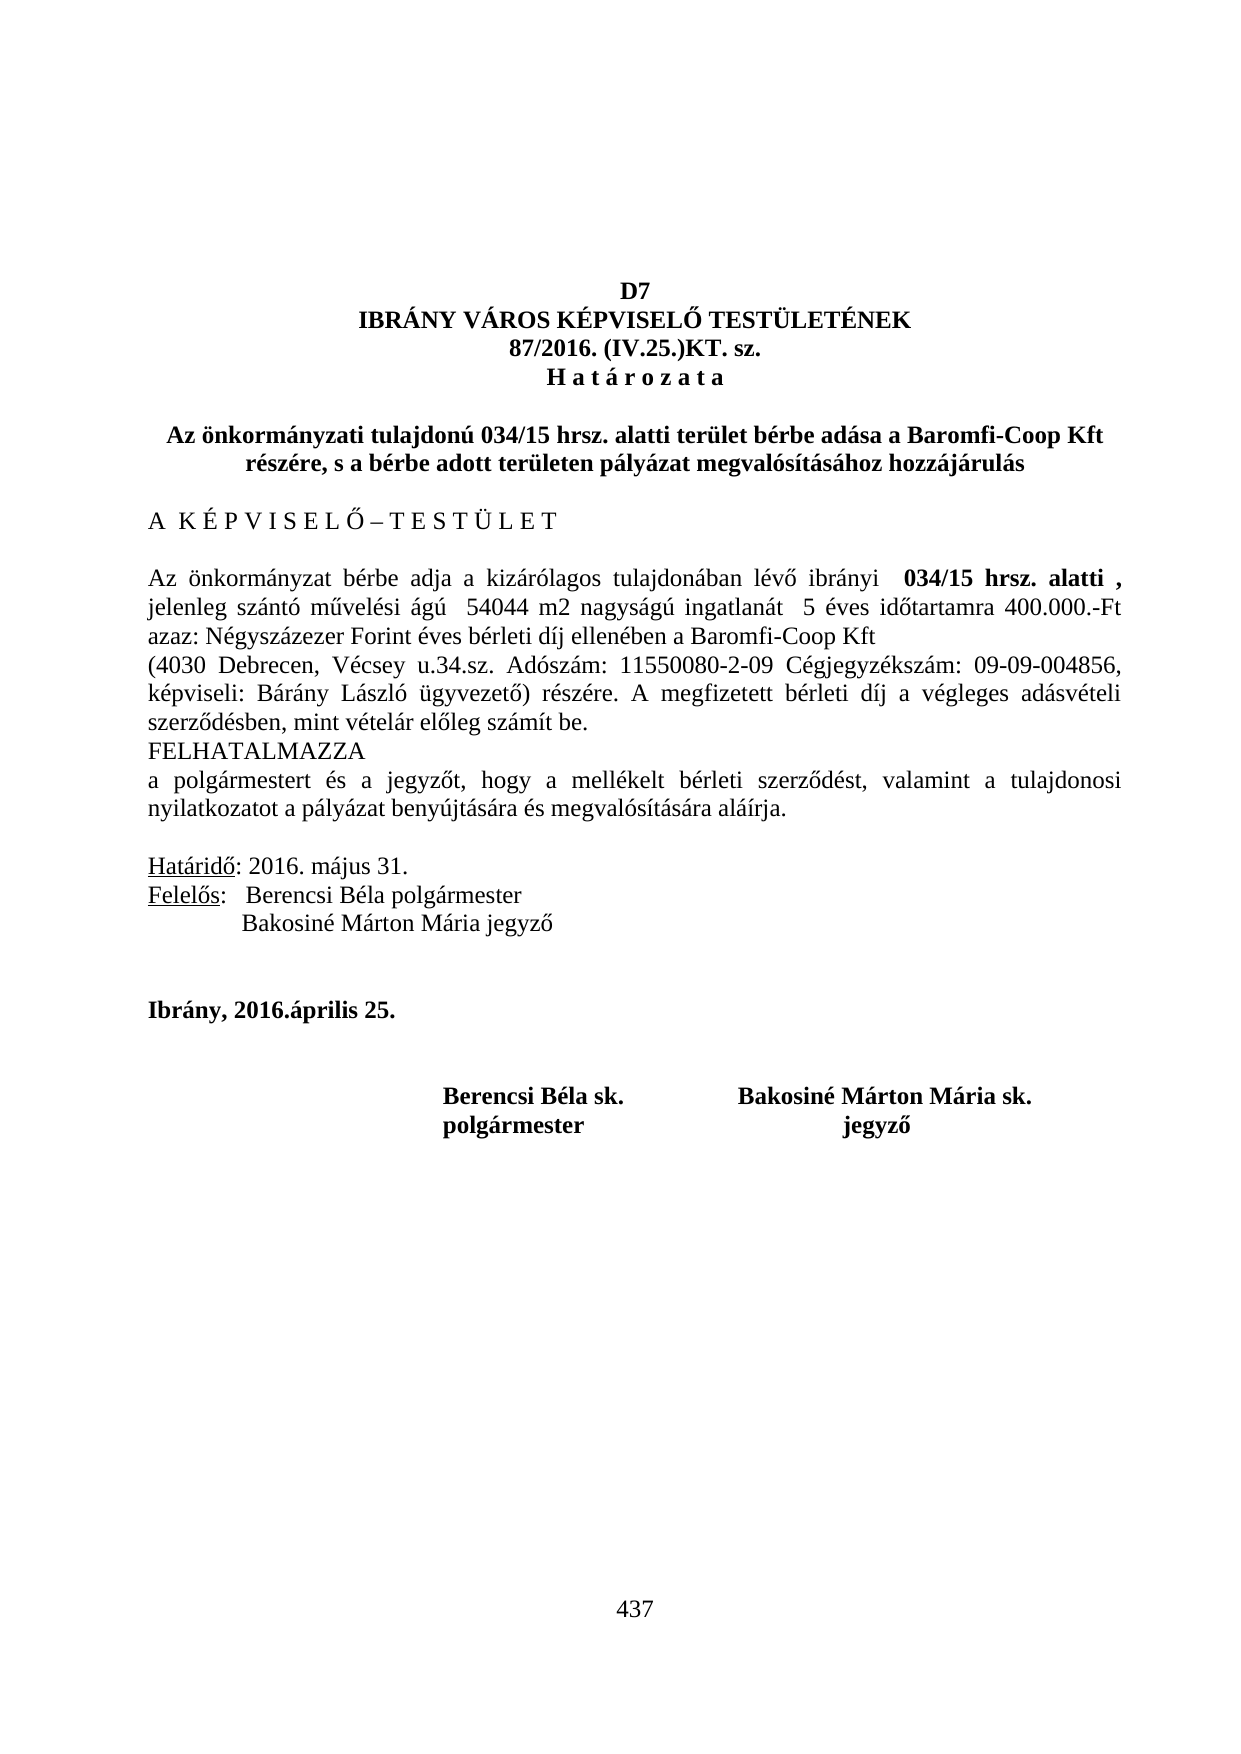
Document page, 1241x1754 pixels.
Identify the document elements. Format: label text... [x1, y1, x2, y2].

text 87/2016. (IV.25.)KT. sz. [148, 333, 1122, 362]
text H a t á r o z a t a [148, 362, 1122, 391]
text A K É P V I S E L Ő – T E S T Ü L E T [148, 506, 1122, 535]
text D7 [148, 276, 1122, 305]
text Az önkormányzat bérbe adja a kizárólagos tulajdonában lévő ibrányi 034/15 hrsz. alatti , jelenleg szántó művelési ágú nagyságú ingatlanát 5 éves időtartamra 400.000.-Ft azaz: Négyszázezer Forint éves bérleti díj ellenében a Baromfi-Coop Kft [148, 563, 1122, 650]
text Felelős: Berencsi Béla polgármester [148, 880, 1122, 908]
text (4030 Debrecen, Vécsey u.34.sz. Adószám: 11550080-2-09 Cégjegyzékszám: 09-09-004856, képviseli: Bárány László ügyvezető) részére. A megfizetett bérleti díj a végleges adásvételi szerződésben, mint vételár előleg számít be. [148, 650, 1122, 736]
text IBRÁNY VÁROS KÉPVISELŐ TESTÜLETÉNEK [148, 305, 1122, 333]
text Bakosiné Márton Mária jegyző [148, 908, 1122, 937]
text Berencsi Béla sk. Bakosiné Márton Mária sk. [148, 1081, 1122, 1110]
text FELHATALMAZZA [148, 736, 1122, 765]
text a polgármestert és a jegyzőt, hogy a mellékelt bérleti szerződést, valamint a tulajdonosi nyilatkozatot a pályázat benyújtására és megvalósítására aláírja. [148, 765, 1122, 822]
text Az önkormányzati tulajdonú 034/15 hrsz. alatti terület bérbe adása a Baromfi-Coop Kft részére, s a bérbe adott területen pályázat megvalósításához hozzájárulás [148, 420, 1122, 477]
text polgármester jegyző [148, 1110, 1122, 1138]
text Ibrány, 2016.április 25. [148, 995, 1122, 1023]
text Határidő: 2016. május 31. [148, 851, 1122, 880]
